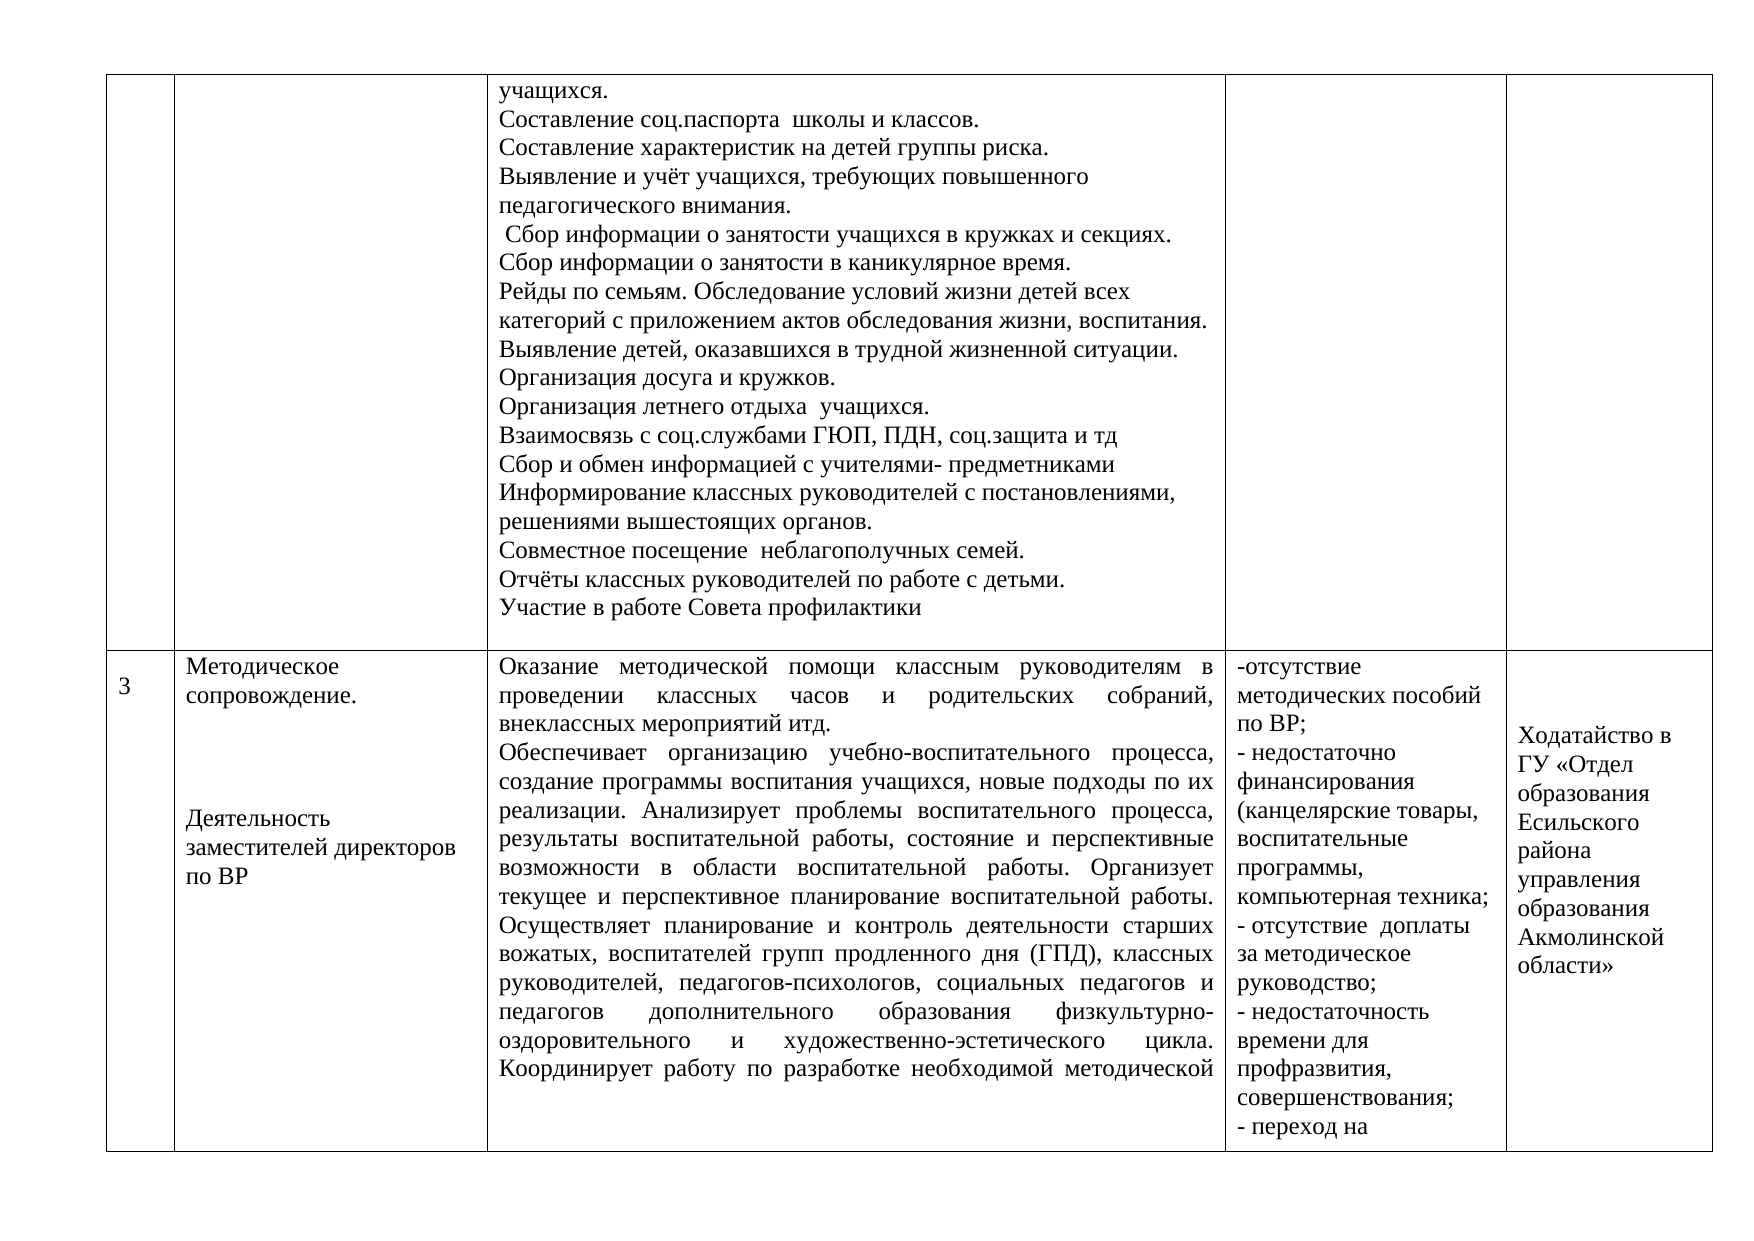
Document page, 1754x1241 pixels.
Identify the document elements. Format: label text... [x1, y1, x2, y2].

table_cell 3 [107, 651, 174, 1151]
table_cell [1507, 651, 1712, 1151]
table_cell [488, 651, 1225, 1151]
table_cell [175, 651, 487, 1151]
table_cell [175, 75, 487, 650]
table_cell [1226, 651, 1506, 1151]
table_cell 2 [107, 75, 174, 650]
table_cell [1507, 75, 1712, 650]
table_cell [488, 75, 1225, 650]
table_cell [1226, 75, 1506, 650]
